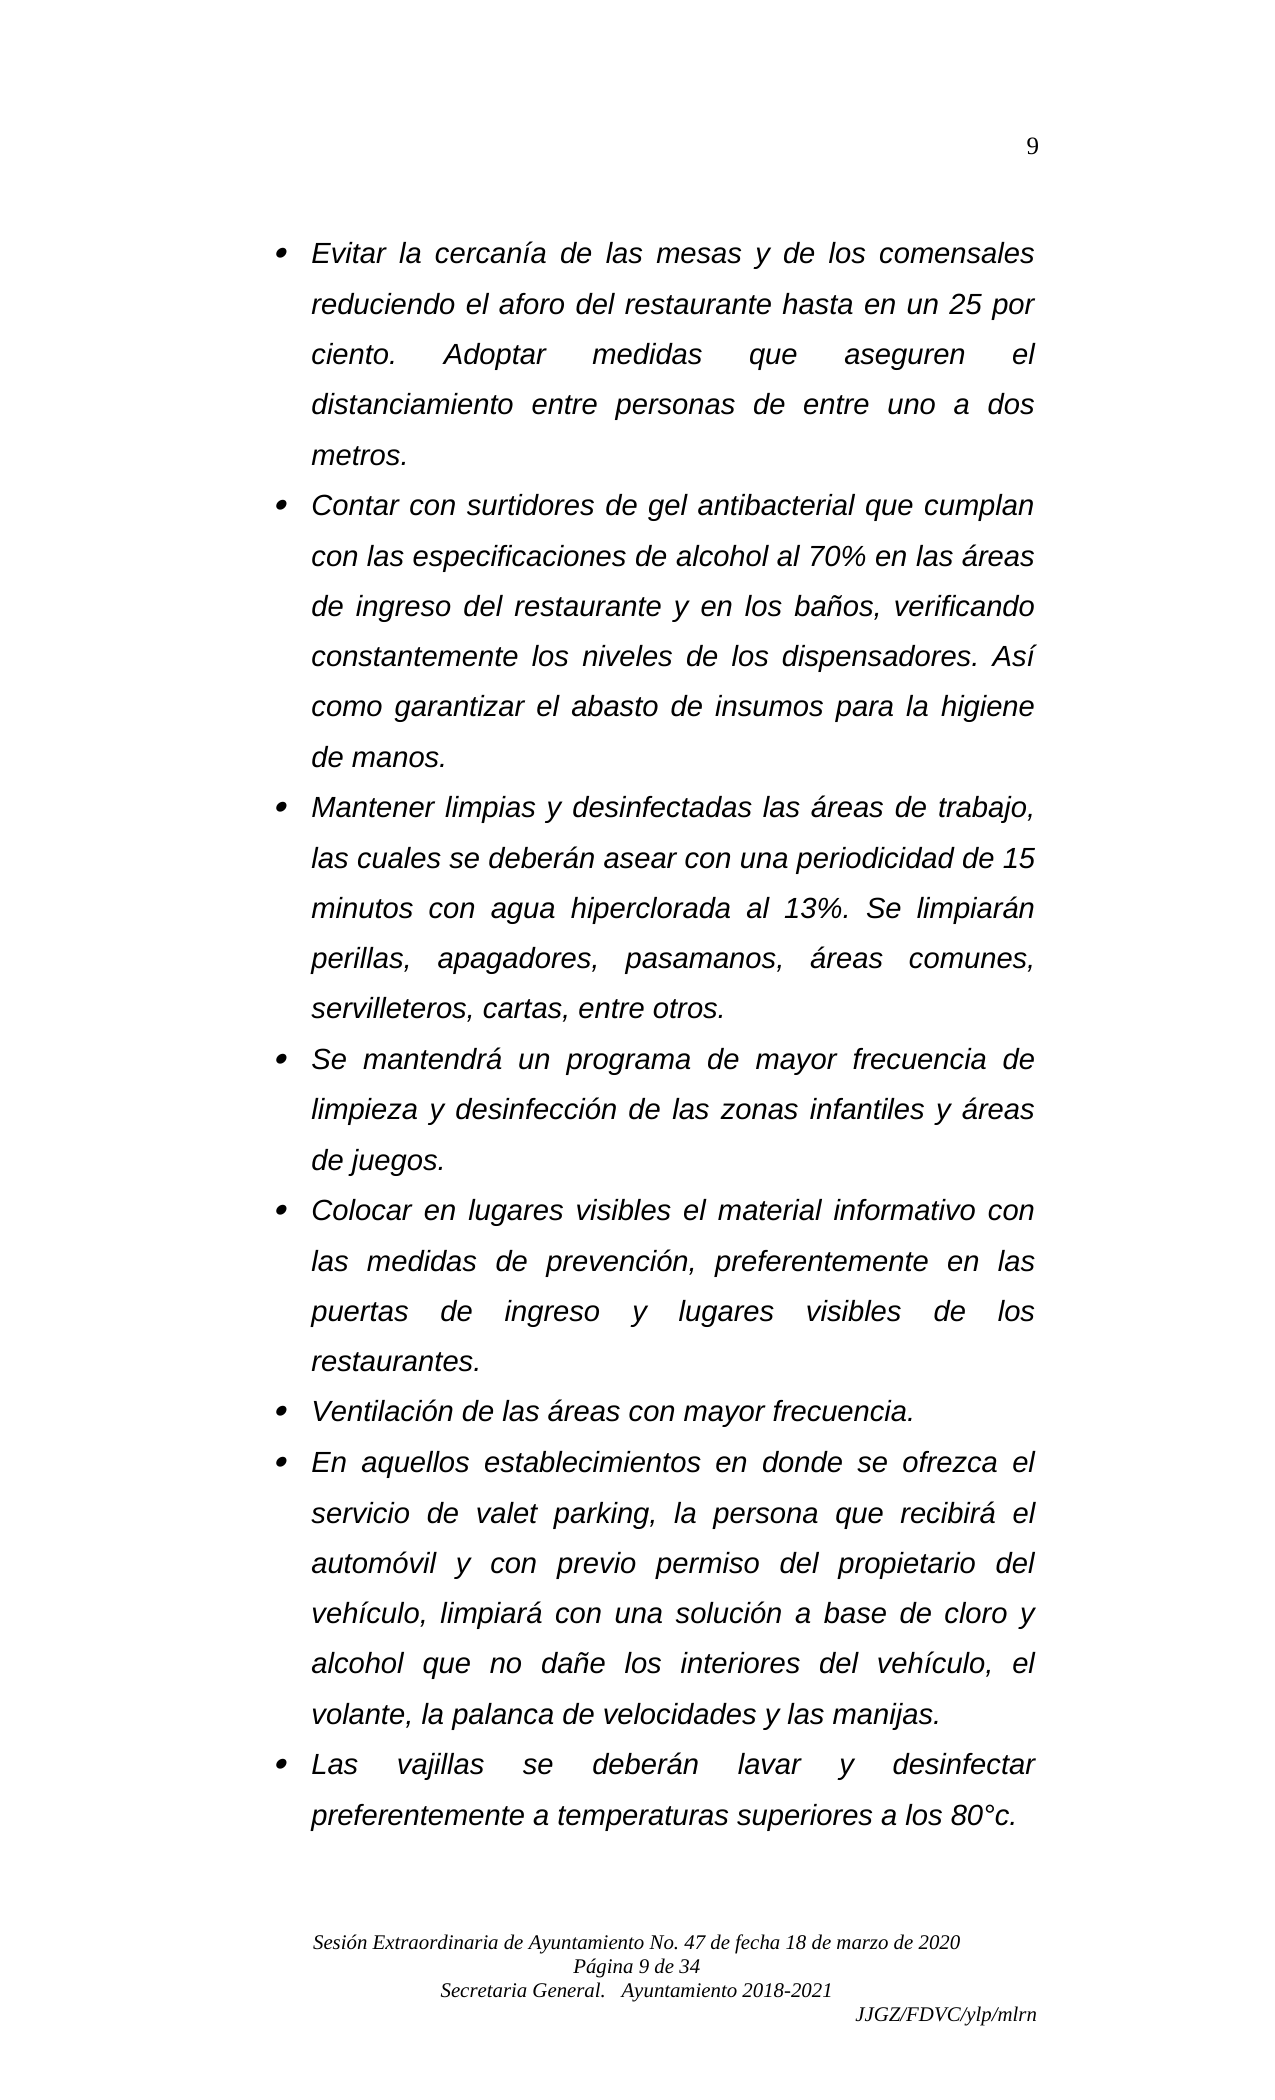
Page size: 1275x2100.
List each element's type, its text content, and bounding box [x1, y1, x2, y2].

list Ventilación de las áreas con mayor frecuencia. [274, 1394, 1039, 1428]
list Colocar en lugares visibles el material informativo con las medidas de prevención, preferentemente en las puertas de ingreso y lugares visibles de los restaurantes. [274, 1193, 1039, 1378]
list Contar con surtidores de gel antibacterial que cumplan con las especificaciones de alcohol al 70% en las áreas de ingreso del restaurante y en los baños, verificando constantemente los niveles de los dispensadores. Así como garantizar el abasto de insumos para la higiene de manos. [274, 488, 1039, 773]
list En aquellos establecimientos en donde se ofrezca el servicio de valet parking, la persona que recibirá el automóvil y con previo permiso del propietario del vehículo, limpiará con una solución a base de cloro y alcohol que no dañe los interiores del vehículo, el volante, la palanca de velocidades y las manijas. [274, 1445, 1039, 1730]
list Se mantendrá un programa de mayor frecuencia de limpieza y desinfección de las zonas infantiles y áreas de juegos. [274, 1042, 1039, 1176]
list Mantener limpias y desinfectadas las áreas de trabajo, las cuales se deberán asear con una periodicidad de 15 minutos con agua hiperclorada al 13%. Se limpiarán perillas, apagadores, pasamanos, áreas comunes, servilleteros, cartas, entre otros. [274, 790, 1039, 1025]
list Evitar la cercanía de las mesas y de los comensales reduciendo el aforo del restaurante hasta en un 25 por ciento. Adoptar medidas que aseguren el distanciamiento entre personas de entre uno a dos metros. [274, 236, 1039, 471]
list Las vajillas se deberán lavar y desinfectar preferentemente a temperaturas superiores a los 80°c. [274, 1747, 1039, 1831]
